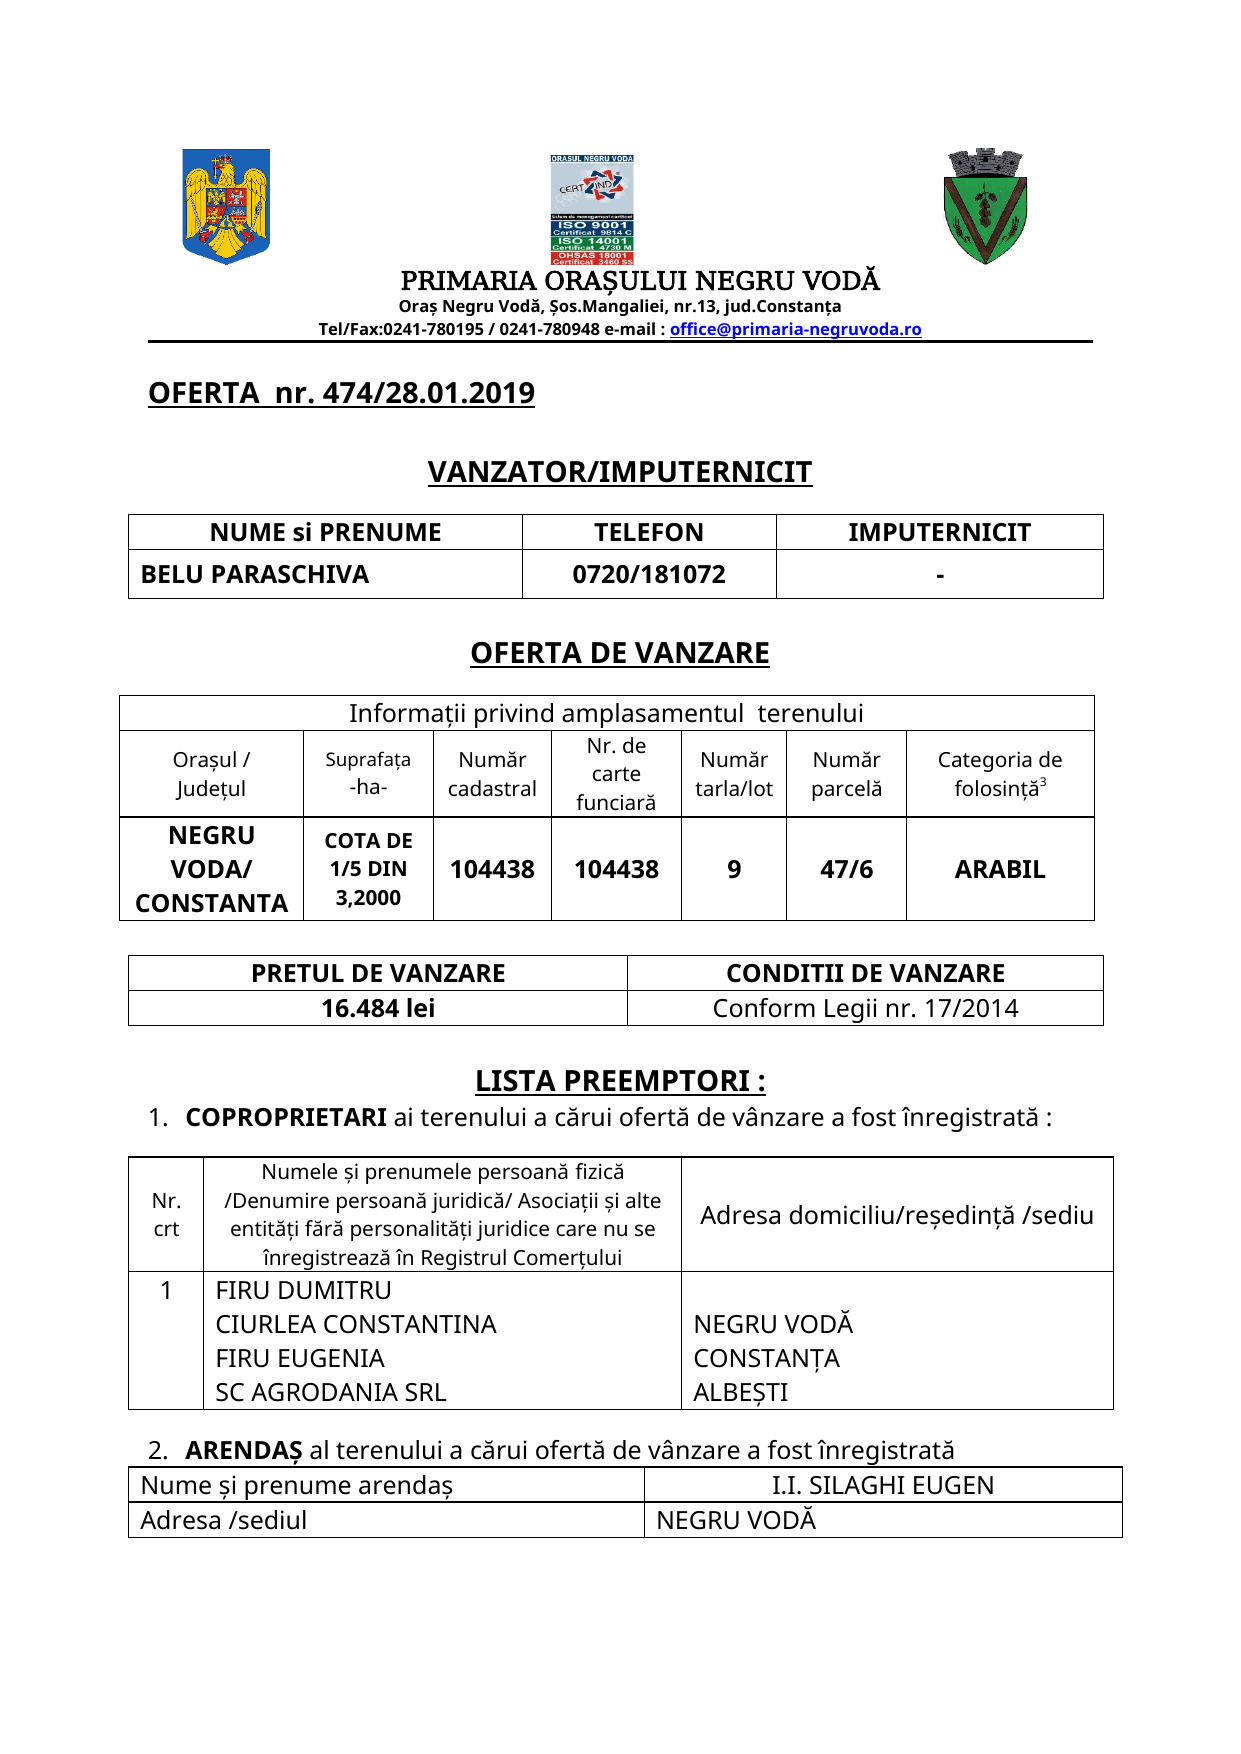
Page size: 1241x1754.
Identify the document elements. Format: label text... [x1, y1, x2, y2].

table_cell Oraşul / Judeţul [120, 731, 303, 816]
table_cell BELU PARASCHIVA [129, 550, 522, 598]
table_header Nr. crt [129, 1158, 203, 1271]
table_header NUME si PRENUME [129, 515, 522, 549]
table_cell - [777, 550, 1103, 598]
list ARENDAŞ al terenului a cărui ofertă de vânzare a fost înregistrată [148, 1432, 1093, 1466]
picture [167, 142, 284, 265]
list COPROPRIETARI ai terenului a cărui ofertă de vânzare a fost înregistrată : [148, 1100, 1093, 1134]
table_cell Număr tarla/lot [682, 731, 786, 816]
table_header I.I. SILAGHI EUGEN [645, 1468, 1122, 1501]
table_header Numele şi prenumele persoană fizică /Denumire persoană juridică/ Asociaţii şi alte entităţi fără personalităţi juridice care nu se înregistrează în Registrul Comerţului [204, 1158, 681, 1271]
table_cell Categoria de folosinţă3 [907, 731, 1094, 816]
table_cell NEGRU VODĂ [645, 1503, 1122, 1537]
table_cell 47/6 [787, 818, 906, 919]
table_cell 0720/181072 [523, 550, 776, 598]
text Oraș Negru Vodă, Șos.Mangaliei, nr.13, jud.Constanța [148, 295, 1093, 317]
table_cell Conform Legii nr. 17/2014 [628, 991, 1103, 1025]
table_cell 1 [129, 1272, 203, 1408]
text PRIMARIA ORAȘULUI NEGRU VODĂ [148, 265, 1093, 295]
table_cell 104438 [434, 818, 551, 919]
table_cell FIRU DUMITRU CIURLEA CONSTANTINA FIRU EUGENIA SC AGRODANIA SRL [204, 1272, 681, 1408]
table_cell ARABIL [907, 818, 1094, 919]
text OFERTA nr. 474/28.01.2019 [148, 372, 1093, 412]
table_header Nume şi prenume arendaş [129, 1468, 644, 1501]
text OFERTA DE VANZARE [148, 633, 1093, 672]
table_cell Adresa /sediul [129, 1503, 644, 1537]
table_cell NEGRU VODĂ CONSTANȚA ALBEȘTI [682, 1272, 1113, 1408]
picture [550, 155, 634, 265]
table_cell Număr cadastral [434, 731, 551, 816]
text VANZATOR/IMPUTERNICIT [148, 451, 1093, 491]
table_cell NEGRU VODA/ CONSTANTA [120, 818, 303, 919]
table_header PRETUL DE VANZARE [129, 956, 627, 990]
table_header IMPUTERNICIT [777, 515, 1103, 549]
table_cell 104438 [552, 818, 681, 919]
text Tel/Fax:0241-780195 / 0241-780948 e-mail : office@primaria-negruvoda.ro [148, 317, 1093, 340]
table_cell Suprafaţa -ha- [304, 731, 433, 816]
table_header Informaţii privind amplasamentul terenului [120, 696, 1094, 730]
picture [943, 147, 1028, 265]
table_header Adresa domiciliu/reşedinţă /sediu [682, 1158, 1113, 1271]
text LISTA PREEMPTORI : [148, 1060, 1093, 1100]
table_cell 9 [682, 818, 786, 919]
table_cell COTA DE 1/5 DIN 3,2000 [304, 818, 433, 919]
table_header CONDITII DE VANZARE [628, 956, 1103, 990]
table_cell 16.484 lei [129, 991, 627, 1025]
table_header TELEFON [523, 515, 776, 549]
table_cell Număr parcelă [787, 731, 906, 816]
table_cell Nr. de carte funciară [552, 731, 681, 816]
